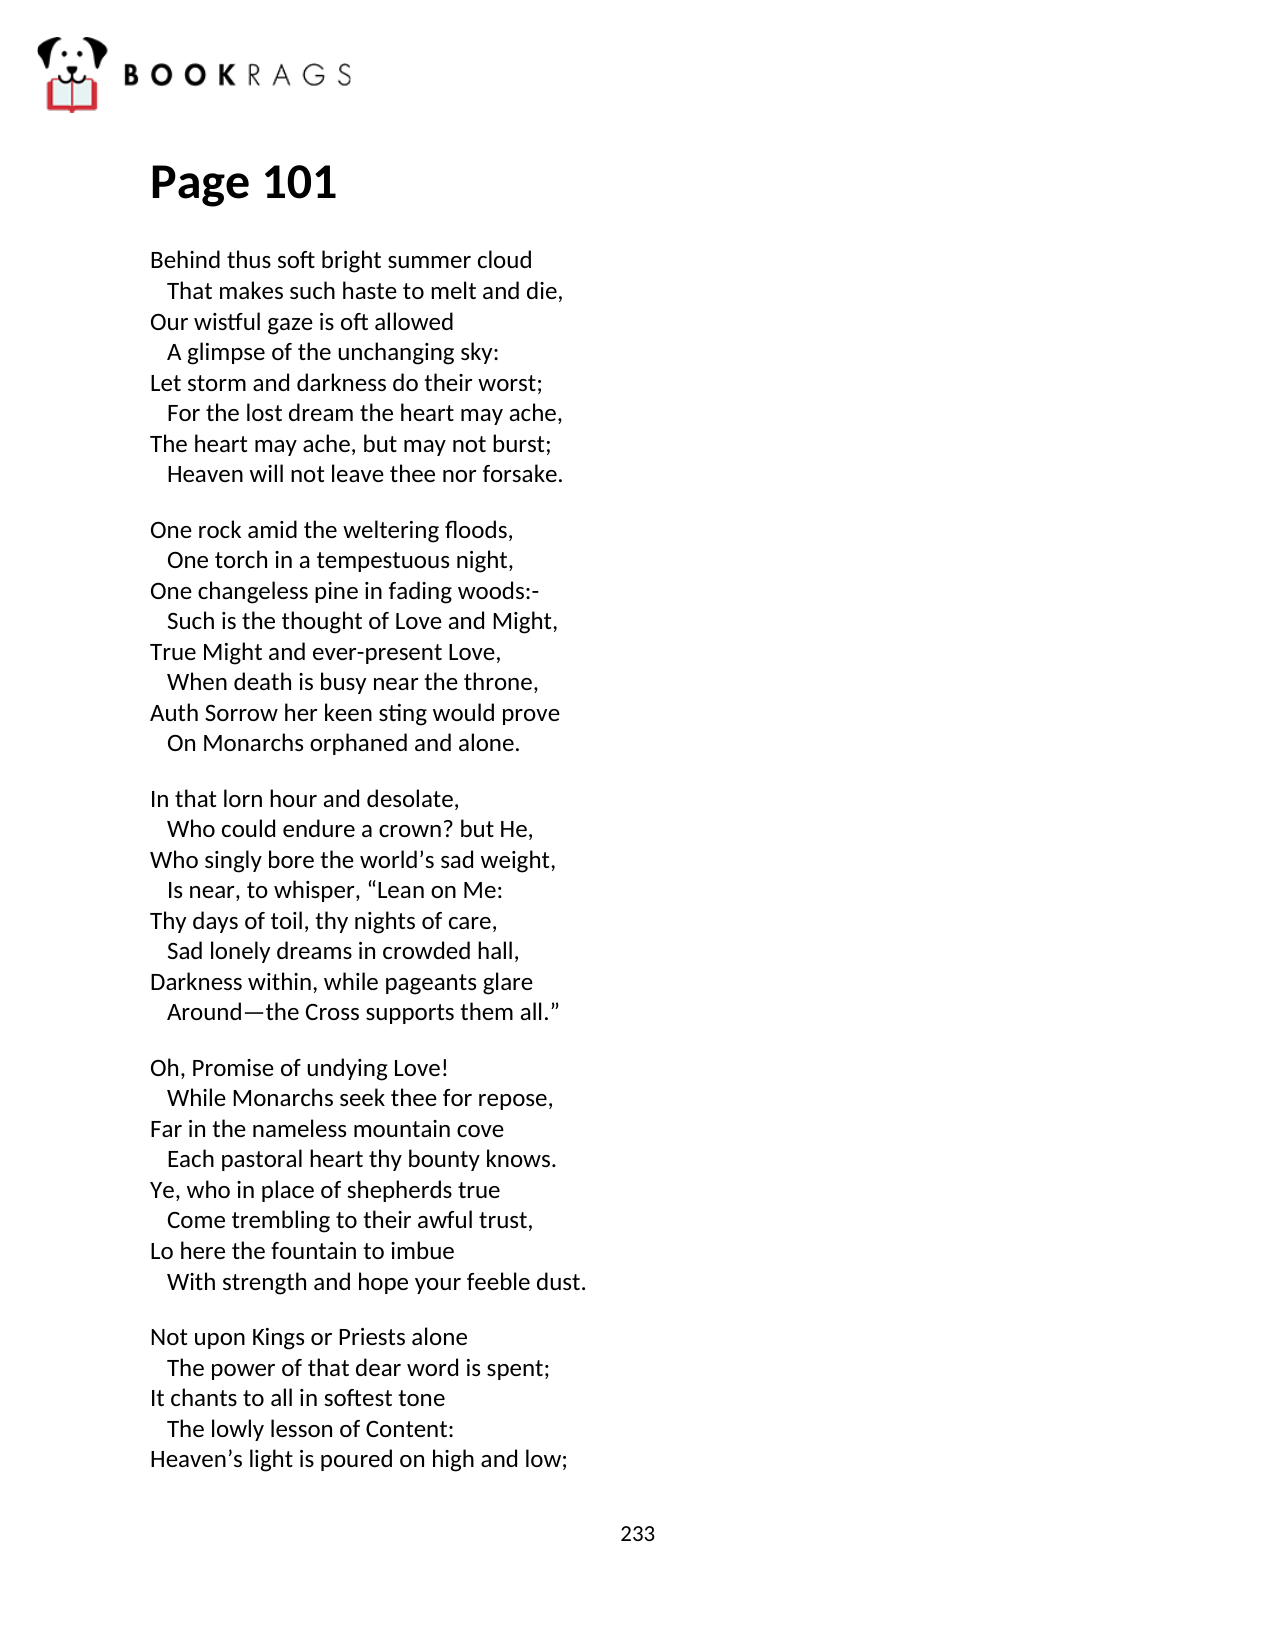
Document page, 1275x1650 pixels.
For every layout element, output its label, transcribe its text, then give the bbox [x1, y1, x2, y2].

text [150, 1321, 1125, 1474]
picture [37, 37, 351, 113]
text In that lorn hour and desolate, Who could endure a crown? but He, Who singly bore the world’s sad weight, Is near, to whisper, “Lean on Me: Thy days of toil, thy nights of care, Sad lonely dreams in crowded hall, Darkness within, while pageants glare Around—­the Cross supports them all.” [150, 783, 1125, 1027]
text Page 101 [150, 150, 1125, 211]
text Behind thus soft bright summer cloud That makes such haste to melt and die, Our wistful gaze is oft allowed A glimpse of the unchanging sky: Let storm and darkness do their worst; For the lost dream the heart may ache, The heart may ache, but may not burst; Heaven will not leave thee nor forsake. [150, 244, 1125, 489]
text One rock amid the weltering floods, One torch in a tempestuous night, One changeless pine in fading woods:- Such is the thought of Love and Might, True Might and ever-present Love, When death is busy near the throne, Auth Sorrow her keen sting would prove On Monarchs orphaned and alone. [150, 514, 1125, 758]
text Oh, Promise of undying Love! While Monarchs seek thee for repose, Far in the nameless mountain cove Each pastoral heart thy bounty knows. Ye, who in place of shepherds true Come trembling to their awful trust, Lo here the fountain to imbue With strength and hope your feeble dust. [150, 1052, 1125, 1296]
